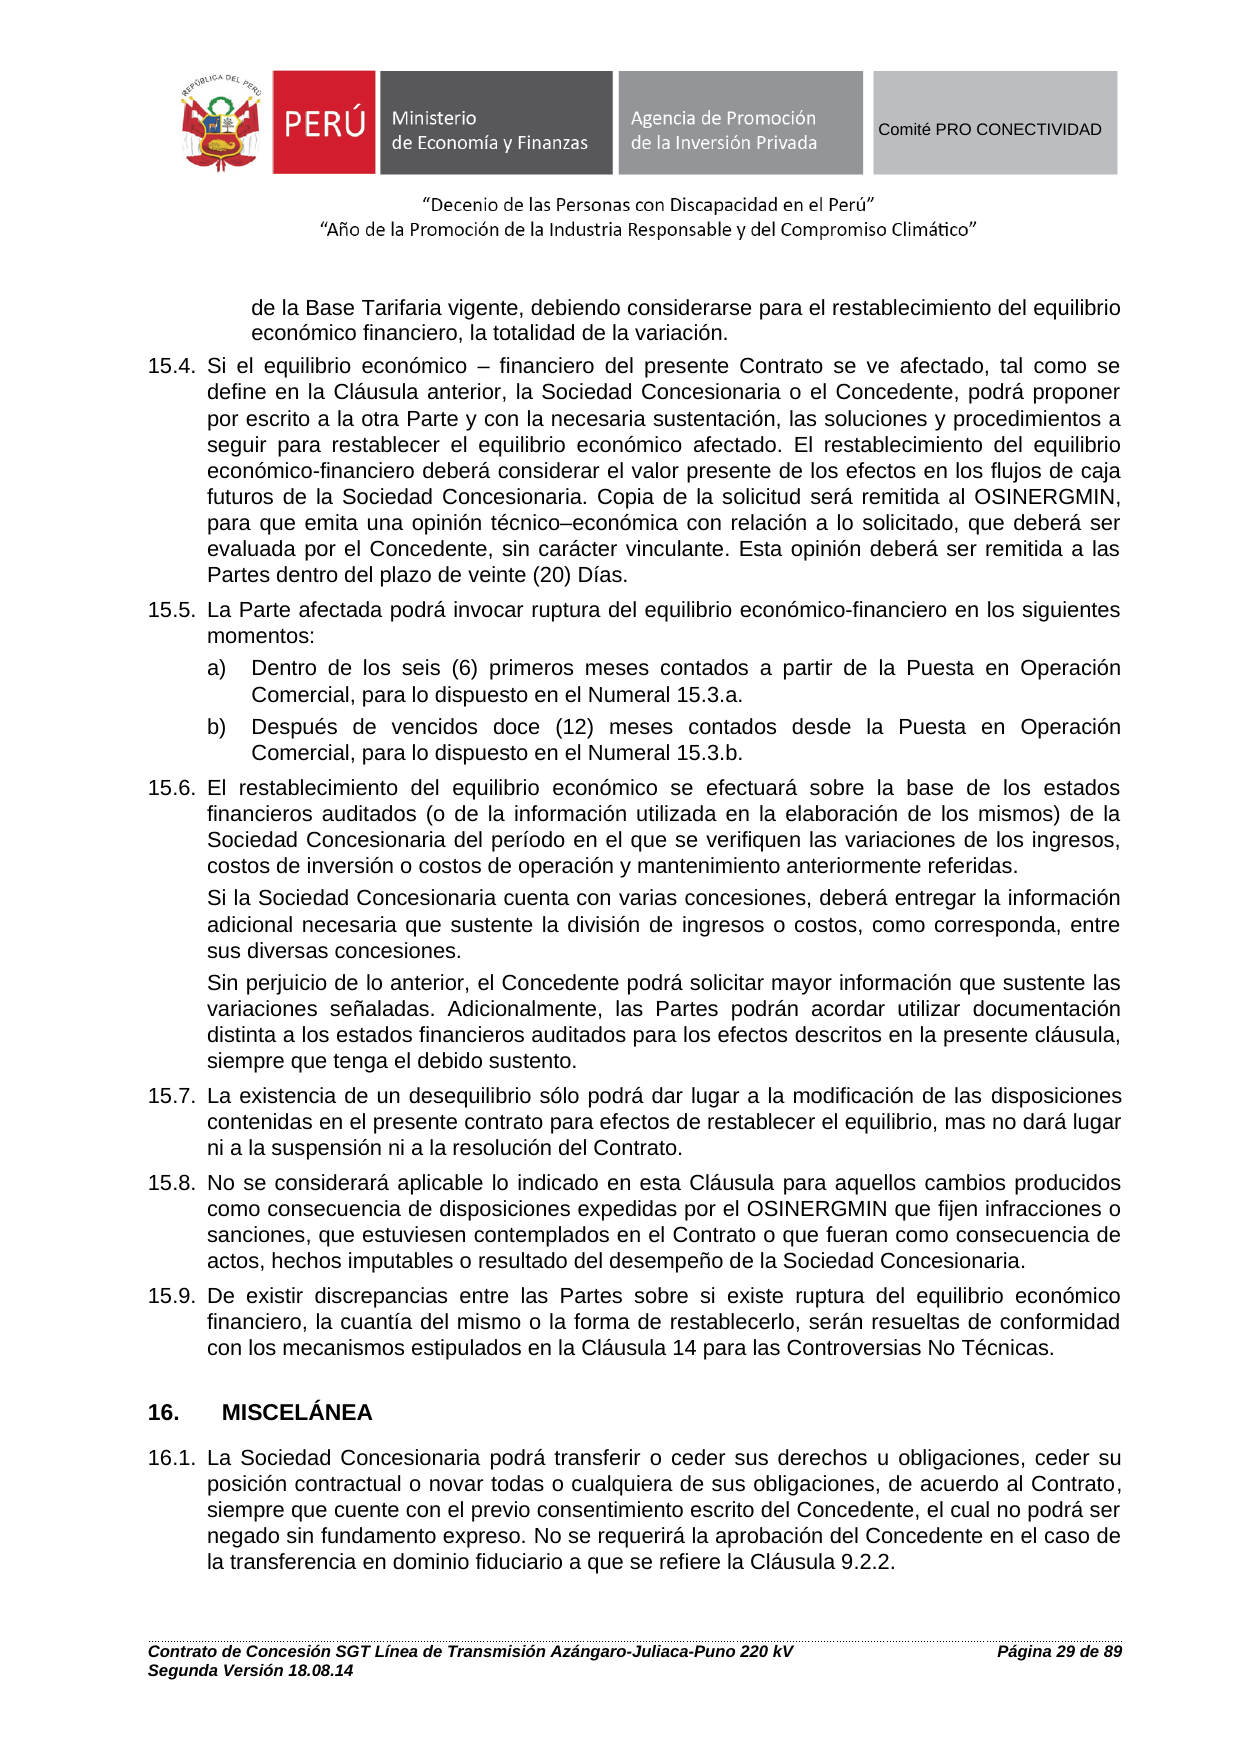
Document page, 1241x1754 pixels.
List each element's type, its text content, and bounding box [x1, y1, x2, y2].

text 16.1. La Sociedad Concesionaria podrá transferir o ceder sus derechos u obligaciones, ceder su posición contractual o novar todas o cualquiera de sus obligaciones, de acuerdo al Contrato, siempre que cuente con el previo consentimiento escrito del Concedente, el cual no podrá ser negado sin fundamento expreso. No se requerirá la aprobación del Concedente en el caso de la transferencia en dominio fiduciario a que se refiere la Cláusula 9.2.2. [148, 1445, 1122, 1574]
text 15.4. Si el equilibrio económico – financiero del presente Contrato se ve afectado, tal como se define en la Cláusula anterior, la Sociedad Concesionaria o el Concedente, podrá proponer por escrito a la otra Parte y con la necesaria sustentación, las soluciones y procedimientos a seguir para restablecer el equilibrio económico afectado. El restablecimiento del equilibrio económico-financiero deberá considerar el valor presente de los efectos en los flujos de caja futuros de la Sociedad Concesionaria. Copia de la solicitud será remitida al OSINERGMIN, para que emita una opinión técnico–económica con relación a lo solicitado, que deberá ser evaluada por el Concedente, sin carácter vinculante. Esta opinión deberá ser remitida a las Partes dentro del plazo de veinte (20) Días. [148, 353, 1122, 587]
text Si la Sociedad Concesionaria cuenta con varias concesiones, deberá entregar la información adicional necesaria que sustente la división de ingresos o costos, como corresponda, entre sus diversas concesiones. [207, 885, 1122, 963]
text 15.7. La existencia de un desequilibrio sólo podrá dar lugar a la modificación de las disposiciones contenidas en el presente contrato para efectos de restablecer el equilibrio, mas no dará lugar ni a la suspensión ni a la resolución del Contrato. [148, 1083, 1122, 1160]
picture [170, 55, 1127, 246]
text Sin perjuicio de lo anterior, el Concedente podrá solicitar mayor información que sustente las variaciones señaladas. Adicionalmente, las Partes podrán acordar utilizar documentación distinta a los estados financieros auditados para los efectos descritos en la presente cláusula, siempre que tenga el debido sustento. [207, 970, 1122, 1074]
text 15.5. La Parte afectada podrá invocar ruptura del equilibrio económico-financiero en los siguientes momentos: [148, 597, 1122, 648]
text b) Después de vencidos doce (12) meses contados desde la Puesta en Operación Comercial, para lo dispuesto en el Numeral 15.3.b. [207, 714, 1122, 765]
text a) Dentro de los seis (6) primeros meses contados a partir de la Puesta en Operación Comercial, para lo dispuesto en el Numeral 15.3.a. [207, 655, 1122, 707]
text 15.8. No se considerará aplicable lo indicado en esta Cláusula para aquellos cambios producidos como consecuencia de disposiciones expedidas por el OSINERGMIN que fijen infracciones o sanciones, que estuviesen contemplados en el Contrato o que fueran como consecuencia de actos, hechos imputables o resultado del desempeño de la Sociedad Concesionaria. [148, 1170, 1122, 1273]
text 15.9. De existir discrepancias entre las Partes sobre si existe ruptura del equilibrio económico financiero, la cuantía del mismo o la forma de restablecerlo, serán resueltas de conformidad con los mecanismos estipulados en la Cláusula 14 para las Controversias No Técnicas. [148, 1283, 1122, 1360]
text 15.6. El restablecimiento del equilibrio económico se efectuará sobre la base de los estados financieros auditados (o de la información utilizada en la elaboración de los mismos) de la Sociedad Concesionaria del período en el que se verifiquen las variaciones de los ingresos, costos de inversión o costos de operación y mantenimiento anteriormente referidas. [148, 774, 1122, 878]
text 16. MISCELÁNEA [148, 1398, 1122, 1425]
